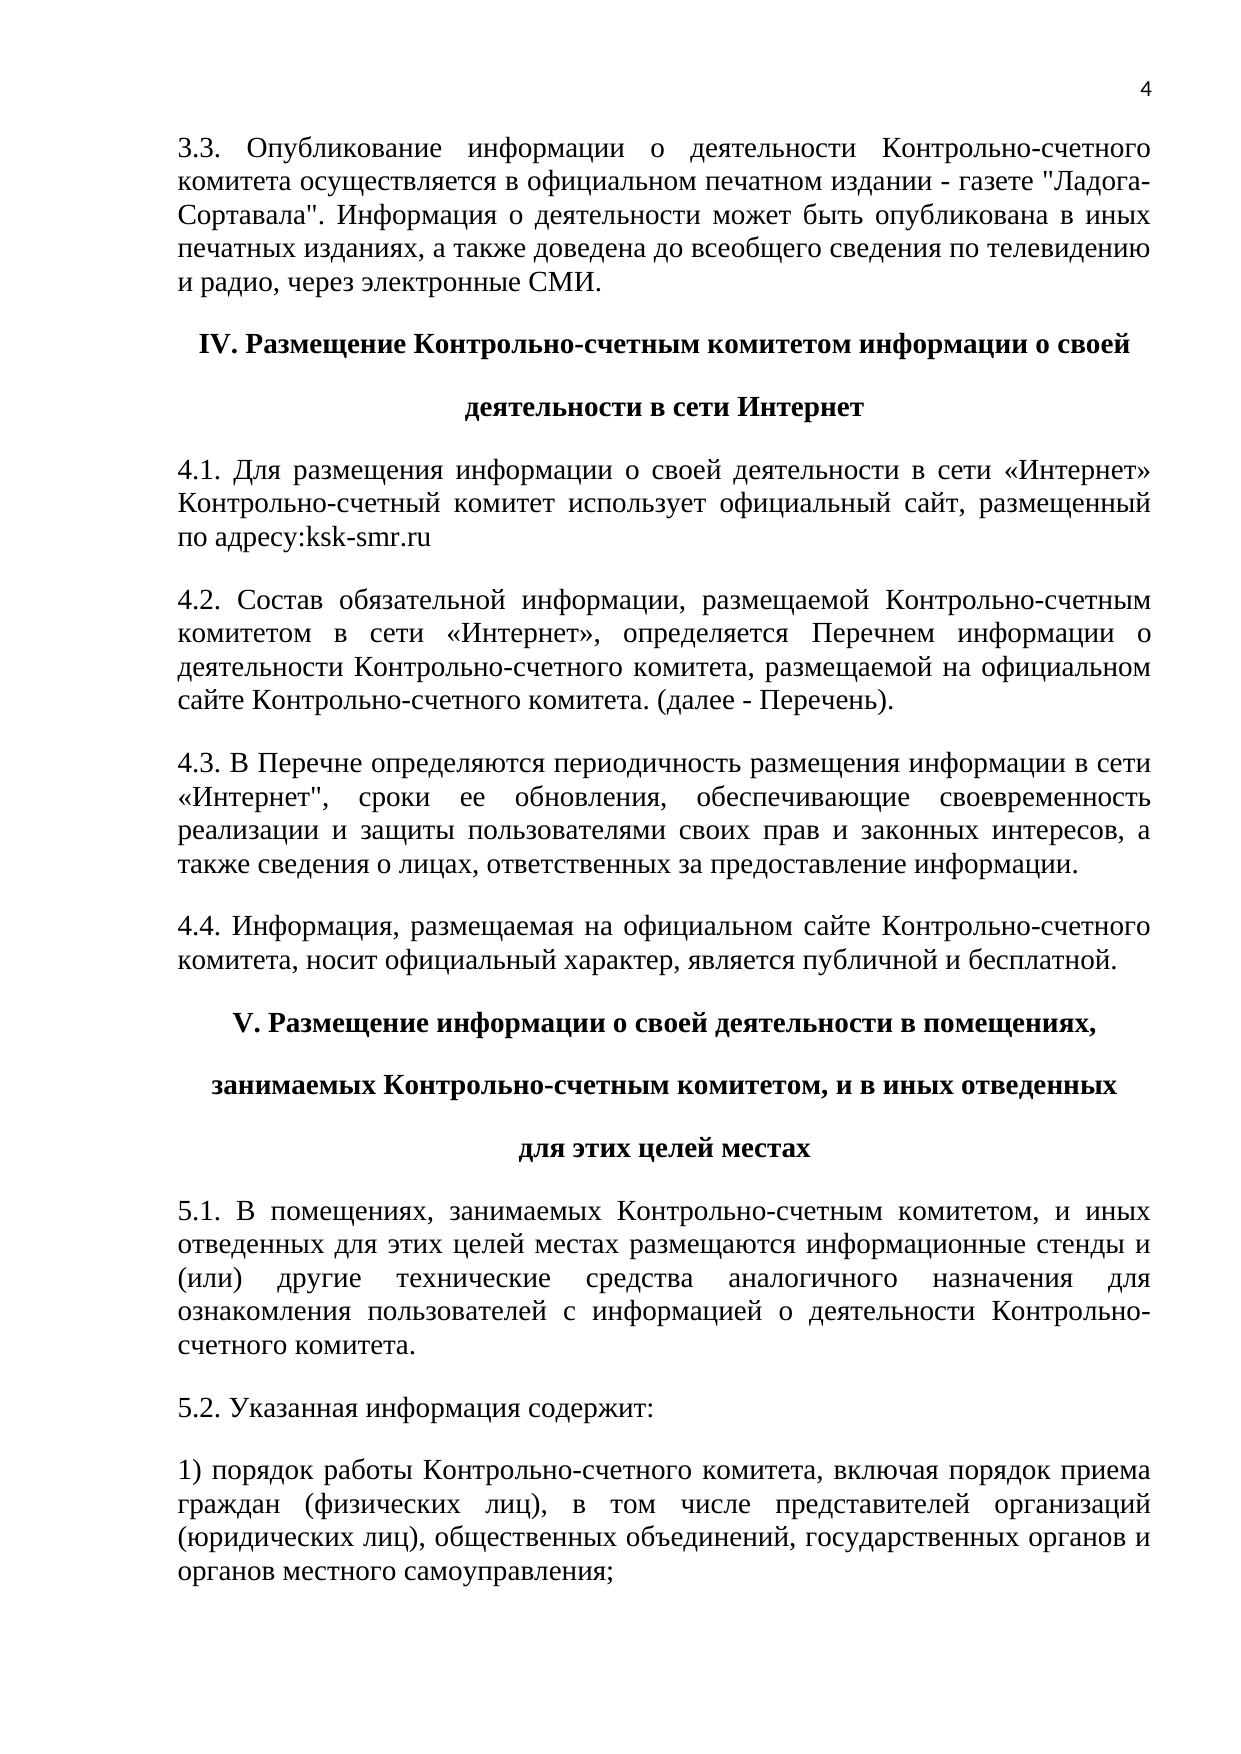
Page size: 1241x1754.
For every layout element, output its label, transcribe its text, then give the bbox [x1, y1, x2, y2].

text 3.3. Опубликование информации о деятельности Контрольно-счетного комитета осуществляется в официальном печатном издании - газете "Ладога-Сортавала". Информация о деятельности может быть опубликована в иных печатных изданиях, а также доведена до всеобщего сведения по телевидению и радио, через электронные СМИ. [177, 130, 1152, 297]
text 1) порядок работы Контрольно-счетного комитета, включая порядок приема граждан (физических лиц), в том числе представителей организаций (юридических лиц), общественных объединений, государственных органов и органов местного самоуправления; [177, 1452, 1152, 1587]
text для этих целей местах [177, 1130, 1152, 1164]
text 4.4. Информация, размещаемая на официальном сайте Контрольно-счетного комитета, носит официальный характер, является публичной и бесплатной. [177, 908, 1152, 976]
text IV. Размещение Контрольно-счетным комитетом информации о своей [177, 327, 1152, 360]
text 5.1. В помещениях, занимаемых Контрольно-счетным комитетом, и иных отведенных для этих целей местах размещаются информационные стенды и (или) другие технические средства аналогичного назначения для ознакомления пользователей с информацией о деятельности Контрольно-счетного комитета. [177, 1193, 1152, 1361]
text V. Размещение информации о своей деятельности в помещениях, [177, 1005, 1152, 1038]
text занимаемых Контрольно-счетным комитетом, и в иных отведенных [177, 1067, 1152, 1101]
text 5.2. Указанная информация содержит: [177, 1390, 1152, 1423]
text 4.3. В Перечне определяются периодичность размещения информации в сети «Интернет", сроки ее обновления, обеспечивающие своевременность реализации и защиты пользователями своих прав и законных интересов, а также сведения о лицах, ответственных за предоставление информации. [177, 745, 1152, 879]
text 4.2. Состав обязательной информации, размещаемой Контрольно-счетным комитетом в сети «Интернет», определяется Перечнем информации о деятельности Контрольно-счетного комитета, размещаемой на официальном сайте Контрольно-счетного комитета. (далее - Перечень). [177, 582, 1152, 716]
text 4.1. Для размещения информации о своей деятельности в сети «Интернет» Контрольно-счетный комитет использует официальный сайт, размещенный по адресу:ksk-smr.ru [177, 452, 1152, 553]
text деятельности в сети Интернет [177, 389, 1152, 423]
